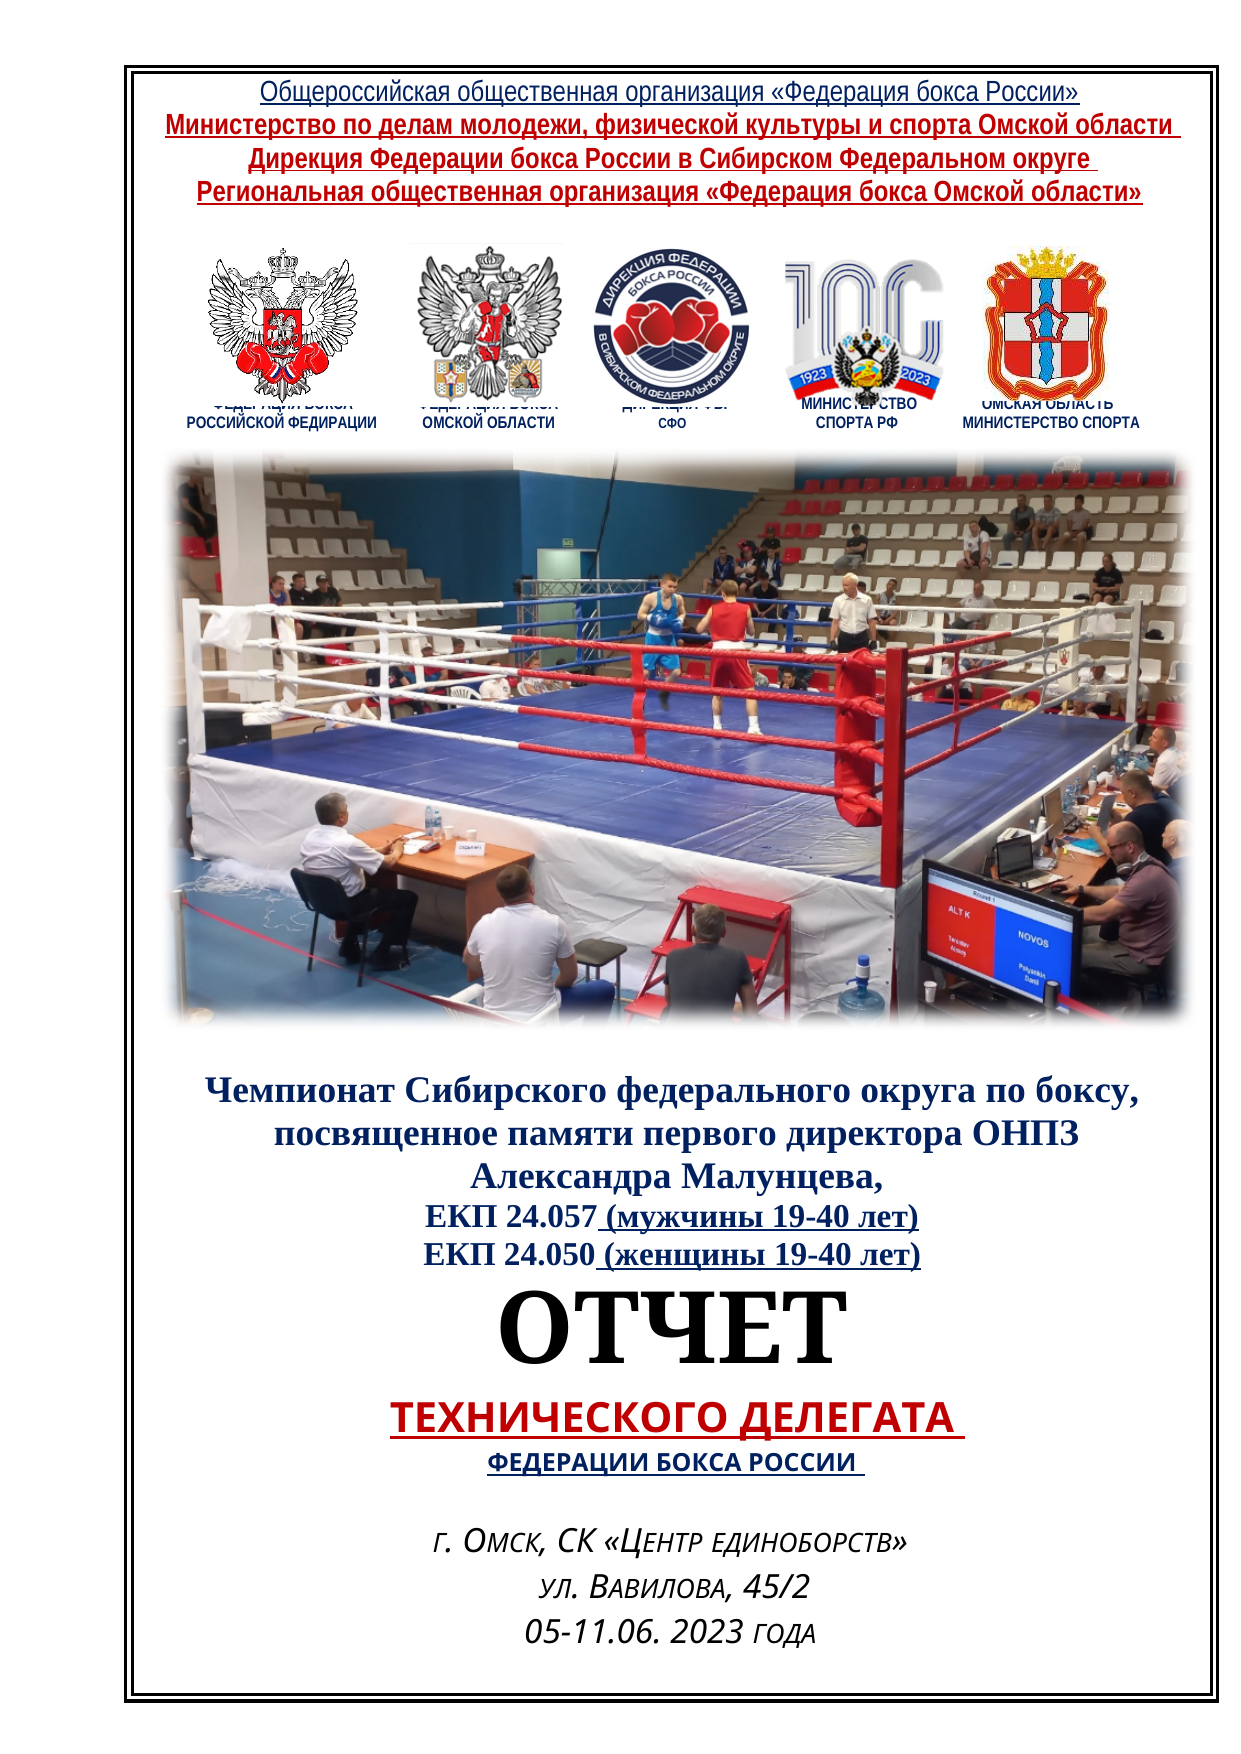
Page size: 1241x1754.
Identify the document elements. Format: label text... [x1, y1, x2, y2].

picture [766, 241, 963, 424]
picture [203, 243, 360, 406]
picture [982, 246, 1110, 401]
table_cell лет Федерация бокса Федерация бокса Дирекция ФБР Министерство омскАЯ областЬ Российской федирации Омской области СФО спорта РФ Министерство СпортА Чемпионат Сибирского федерального округа по боксу, посвященное памяти первого директора ОНПЗ Александра Малунцева, ЕКП 24.057 (мужчины 19-40 лет) ЕКП 24.050 (женщины 19-40 лет) ОТЧЕТ ТЕХНИЧЕСКОГО ДЕЛЕГАТА ФЕДЕРАЦИИ БОКСА РОССИИ г. Омск, СК «Центр единоборств» ул. Вавилова, 45/2 05-11.06. 2023 года [134, 235, 1210, 1693]
picture [591, 246, 752, 407]
picture [183, 470, 1174, 1007]
picture [410, 243, 563, 407]
table_header Общероссийская общественная организация «Федерация бокса России» Министерство по делам молодежи, физической культуры и спорта Омской области Дирекция Федерации бокса России в Сибирском Федеральном округе Региональная общественная организация «Федерация бокса Омской области» [129, 68, 1215, 235]
